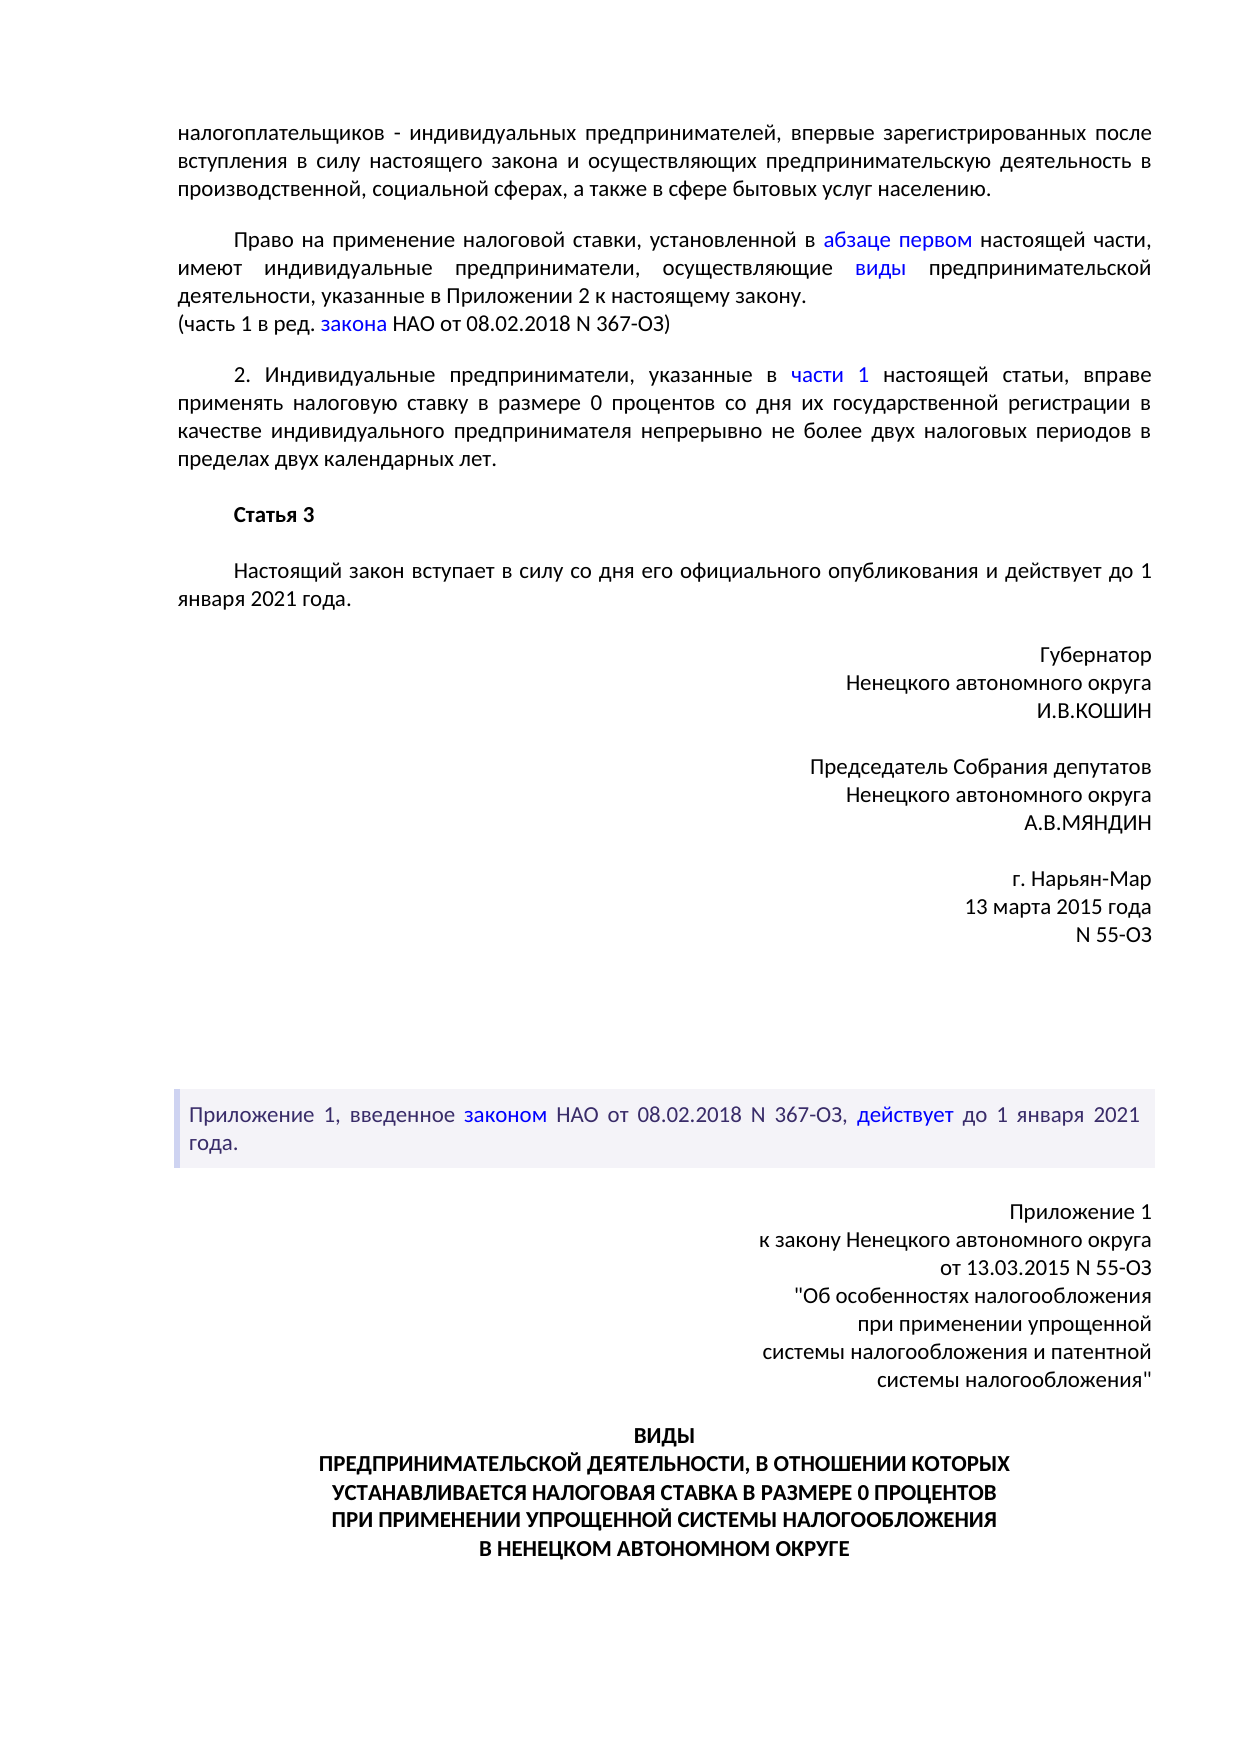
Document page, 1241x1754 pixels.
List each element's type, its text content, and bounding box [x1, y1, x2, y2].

text 2. Индивидуальные предприниматели, указанные в части 1 настоящей статьи, вправе применять налоговую ставку в размере 0 процентов со дня их государственной регистрации в качестве индивидуального предпринимателя непрерывно не более двух налоговых периодов в пределах двух календарных лет. [177, 360, 1152, 472]
text системы налогообложения" [177, 1366, 1152, 1393]
text И.В.КОШИН [177, 696, 1152, 724]
text Губернатор [177, 640, 1152, 668]
text "Об особенностях налогообложения [177, 1281, 1152, 1309]
text 13 марта 2015 года [177, 892, 1152, 921]
text Ненецкого автономного округа [177, 668, 1152, 696]
text (часть 1 в ред. закона НАО от 08.02.2018 N 367-ОЗ) [177, 309, 1152, 337]
title ПРЕДПРИНИМАТЕЛЬСКОЙ ДЕЯТЕЛЬНОСТИ, В ОТНОШЕНИИ КОТОРЫХ [177, 1449, 1152, 1478]
text N 55-ОЗ [177, 921, 1152, 948]
text Ненецкого автономного округа [177, 780, 1152, 808]
text Председатель Собрания депутатов [177, 752, 1152, 780]
text г. Нарьян-Мар [177, 864, 1152, 892]
text к закону Ненецкого автономного округа [177, 1225, 1152, 1253]
title ВИДЫ [177, 1422, 1152, 1449]
title УСТАНАВЛИВАЕТСЯ НАЛОГОВАЯ СТАВКА В РАЗМЕРЕ 0 ПРОЦЕНТОВ [177, 1478, 1152, 1506]
table_header Приложение 1, введенное законом НАО от 08.02.2018 N 367-ОЗ, действует до 1 января 2021 года. [180, 1089, 1149, 1168]
text Право на применение налоговой ставки, установленной в абзаце первом настоящей части, имеют индивидуальные предприниматели, осуществляющие виды предпринимательской деятельности, указанные в Приложении 2 к настоящему закону. [177, 225, 1152, 309]
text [177, 118, 1152, 202]
title Статья 3 [177, 500, 1152, 528]
text системы налогообложения и патентной [177, 1337, 1152, 1366]
text Приложение 1 [177, 1197, 1152, 1225]
title ПРИ ПРИМЕНЕНИИ УПРОЩЕННОЙ СИСТЕМЫ НАЛОГООБЛОЖЕНИЯ [177, 1506, 1152, 1534]
text Настоящий закон вступает в силу со дня его официального опубликования и действует до 1 января 2021 года. [177, 556, 1152, 612]
text от 13.03.2015 N 55-ОЗ [177, 1253, 1152, 1281]
text при применении упрощенной [177, 1309, 1152, 1337]
text А.В.МЯНДИН [177, 808, 1152, 836]
title В НЕНЕЦКОМ АВТОНОМНОМ ОКРУГЕ [177, 1534, 1152, 1562]
